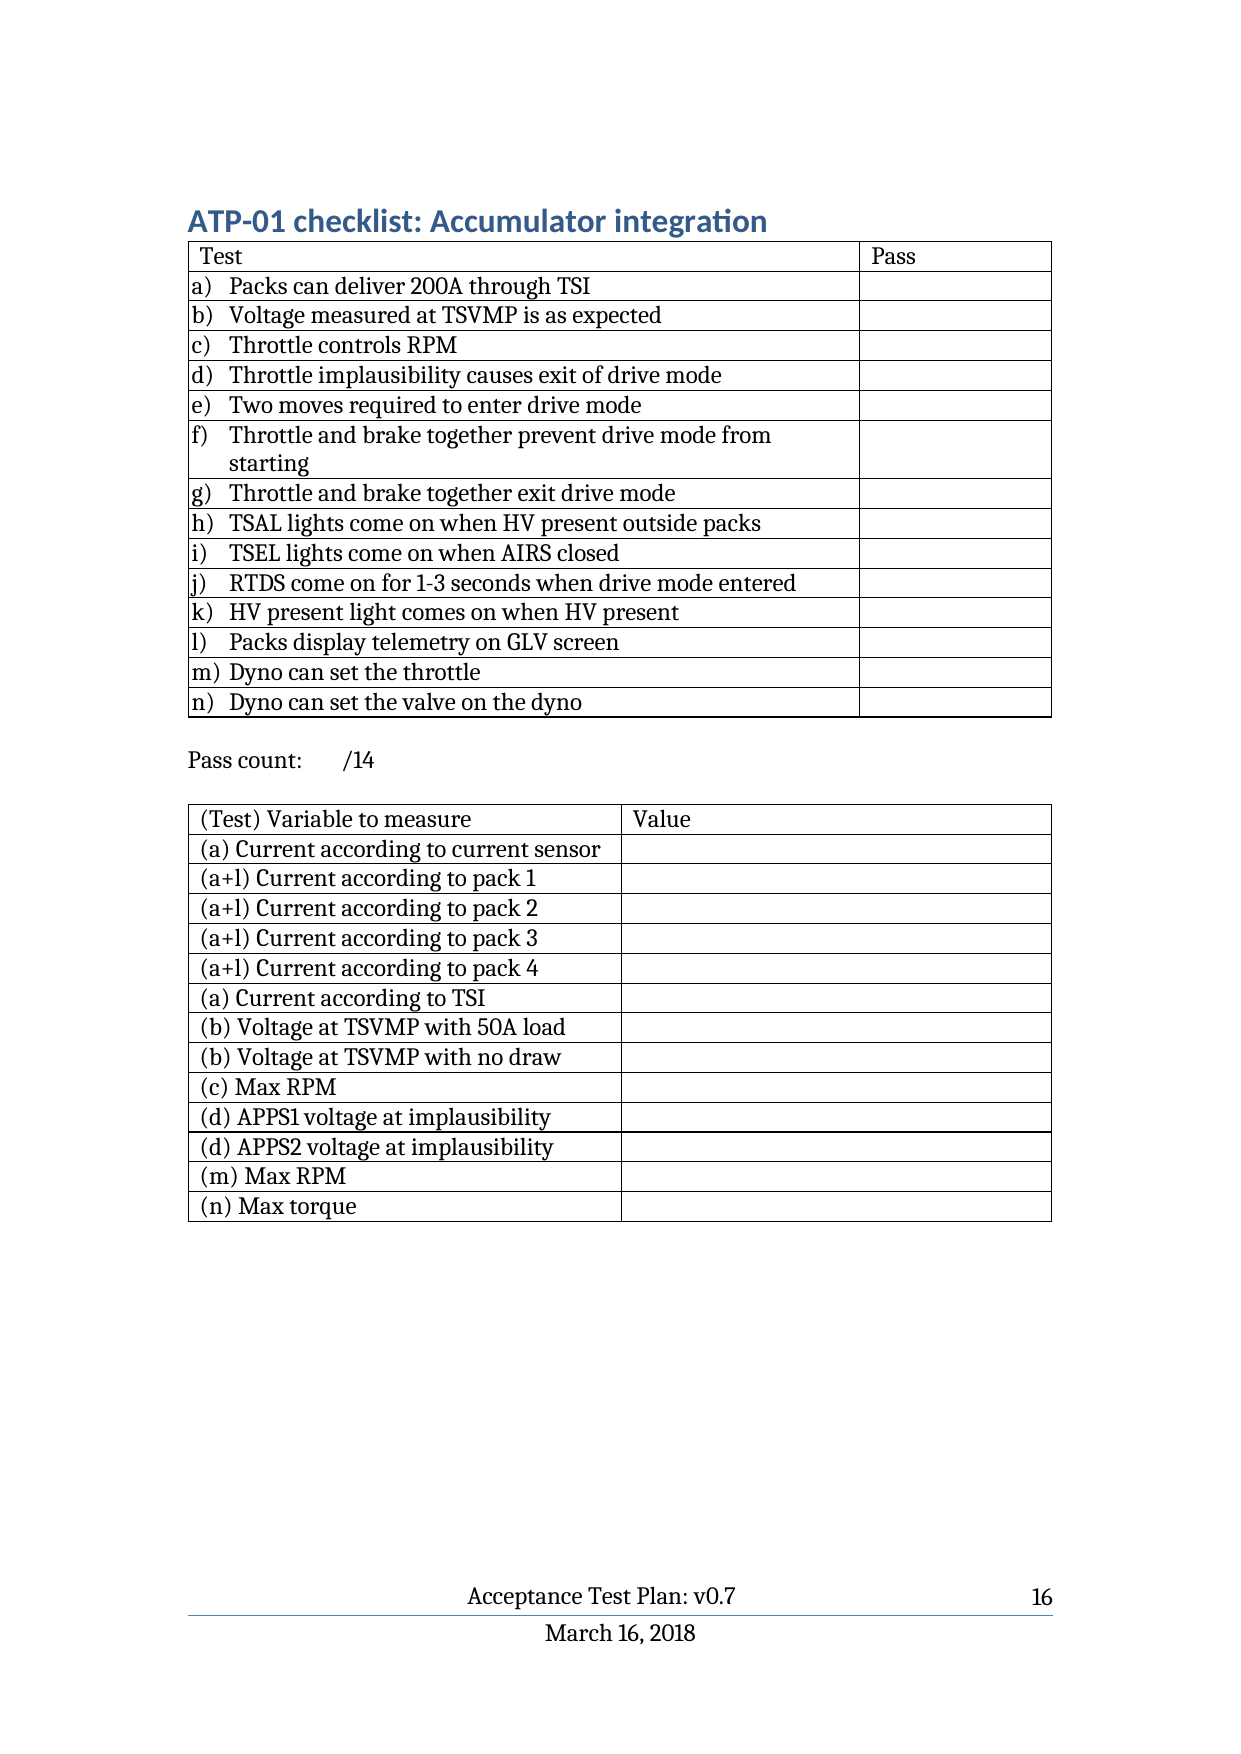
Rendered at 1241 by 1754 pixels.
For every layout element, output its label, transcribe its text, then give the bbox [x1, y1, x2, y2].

table_cell (d) APPS1 voltage at implausibility [189, 1103, 621, 1131]
table_cell TSEL lights come on when AIRS closed [189, 539, 859, 567]
table_cell Two moves required to enter drive mode [189, 391, 859, 419]
table_cell [860, 509, 1051, 538]
table_header Value [622, 805, 1051, 833]
table_cell [622, 835, 1051, 863]
table_cell [622, 1043, 1051, 1072]
table_cell (a) Current according to current sensor [189, 835, 621, 863]
table_cell [622, 1103, 1051, 1131]
table_cell (b) Voltage at TSVMP with 50A load [189, 1013, 621, 1042]
table_cell (m) Max RPM [189, 1162, 621, 1191]
table_cell [622, 1073, 1051, 1102]
table_cell (c) Max RPM [189, 1073, 621, 1102]
table_cell (a) Current according to TSI [189, 984, 621, 1012]
table_cell [860, 301, 1051, 330]
table_cell Throttle implausibility causes exit of drive mode [189, 361, 859, 390]
table_cell [860, 658, 1051, 687]
subtitle ATP-01 checklist: Accumulator integration [187, 200, 1053, 241]
table_cell (d) APPS2 voltage at implausibility [189, 1133, 621, 1161]
table_cell (a+l) Current according to pack 4 [189, 954, 621, 982]
table_cell Packs can deliver 200A through TSI [189, 272, 859, 300]
table_cell [622, 1192, 1051, 1221]
table_cell [622, 1013, 1051, 1042]
table_cell Throttle and brake together exit drive mode [189, 479, 859, 508]
table_header Test [189, 242, 859, 271]
table_cell [860, 569, 1051, 597]
table_cell [860, 331, 1051, 360]
table_cell [622, 1162, 1051, 1191]
table_cell [622, 894, 1051, 923]
table_cell [860, 688, 1051, 716]
table_header (Test) Variable to measure [189, 805, 621, 833]
table_cell Throttle controls RPM [189, 331, 859, 360]
text Pass count: /14 [187, 746, 1053, 775]
table_cell [860, 479, 1051, 508]
table_cell (n) Max torque [189, 1192, 621, 1221]
table_cell Packs display telemetry on GLV screen [189, 628, 859, 657]
table_cell Dyno can set the throttle [189, 658, 859, 687]
table_cell (a+l) Current according to pack 2 [189, 894, 621, 923]
table_cell [622, 984, 1051, 1012]
table_cell TSAL lights come on when HV present outside packs [189, 509, 859, 538]
table_cell [860, 361, 1051, 390]
table_cell [860, 421, 1051, 478]
table_cell Throttle and brake together prevent drive mode from starting [189, 421, 859, 478]
table_cell HV present light comes on when HV present [189, 598, 859, 627]
table_cell RTDS come on for 1-3 seconds when drive mode entered [189, 569, 859, 597]
table_cell [622, 924, 1051, 953]
table_cell [860, 272, 1051, 300]
table_cell (a+l) Current according to pack 1 [189, 864, 621, 893]
table_cell [860, 628, 1051, 657]
table_cell Voltage measured at TSVMP is as expected [189, 301, 859, 330]
table_cell (a+l) Current according to pack 3 [189, 924, 621, 953]
table_cell [622, 954, 1051, 982]
table_cell (b) Voltage at TSVMP with no draw [189, 1043, 621, 1072]
table_cell [860, 539, 1051, 567]
table_header Pass [860, 242, 1051, 271]
table_cell Dyno can set the valve on the dyno [189, 688, 859, 716]
table_cell [860, 598, 1051, 627]
table_cell [622, 864, 1051, 893]
table_cell [860, 391, 1051, 419]
table_cell [622, 1133, 1051, 1161]
